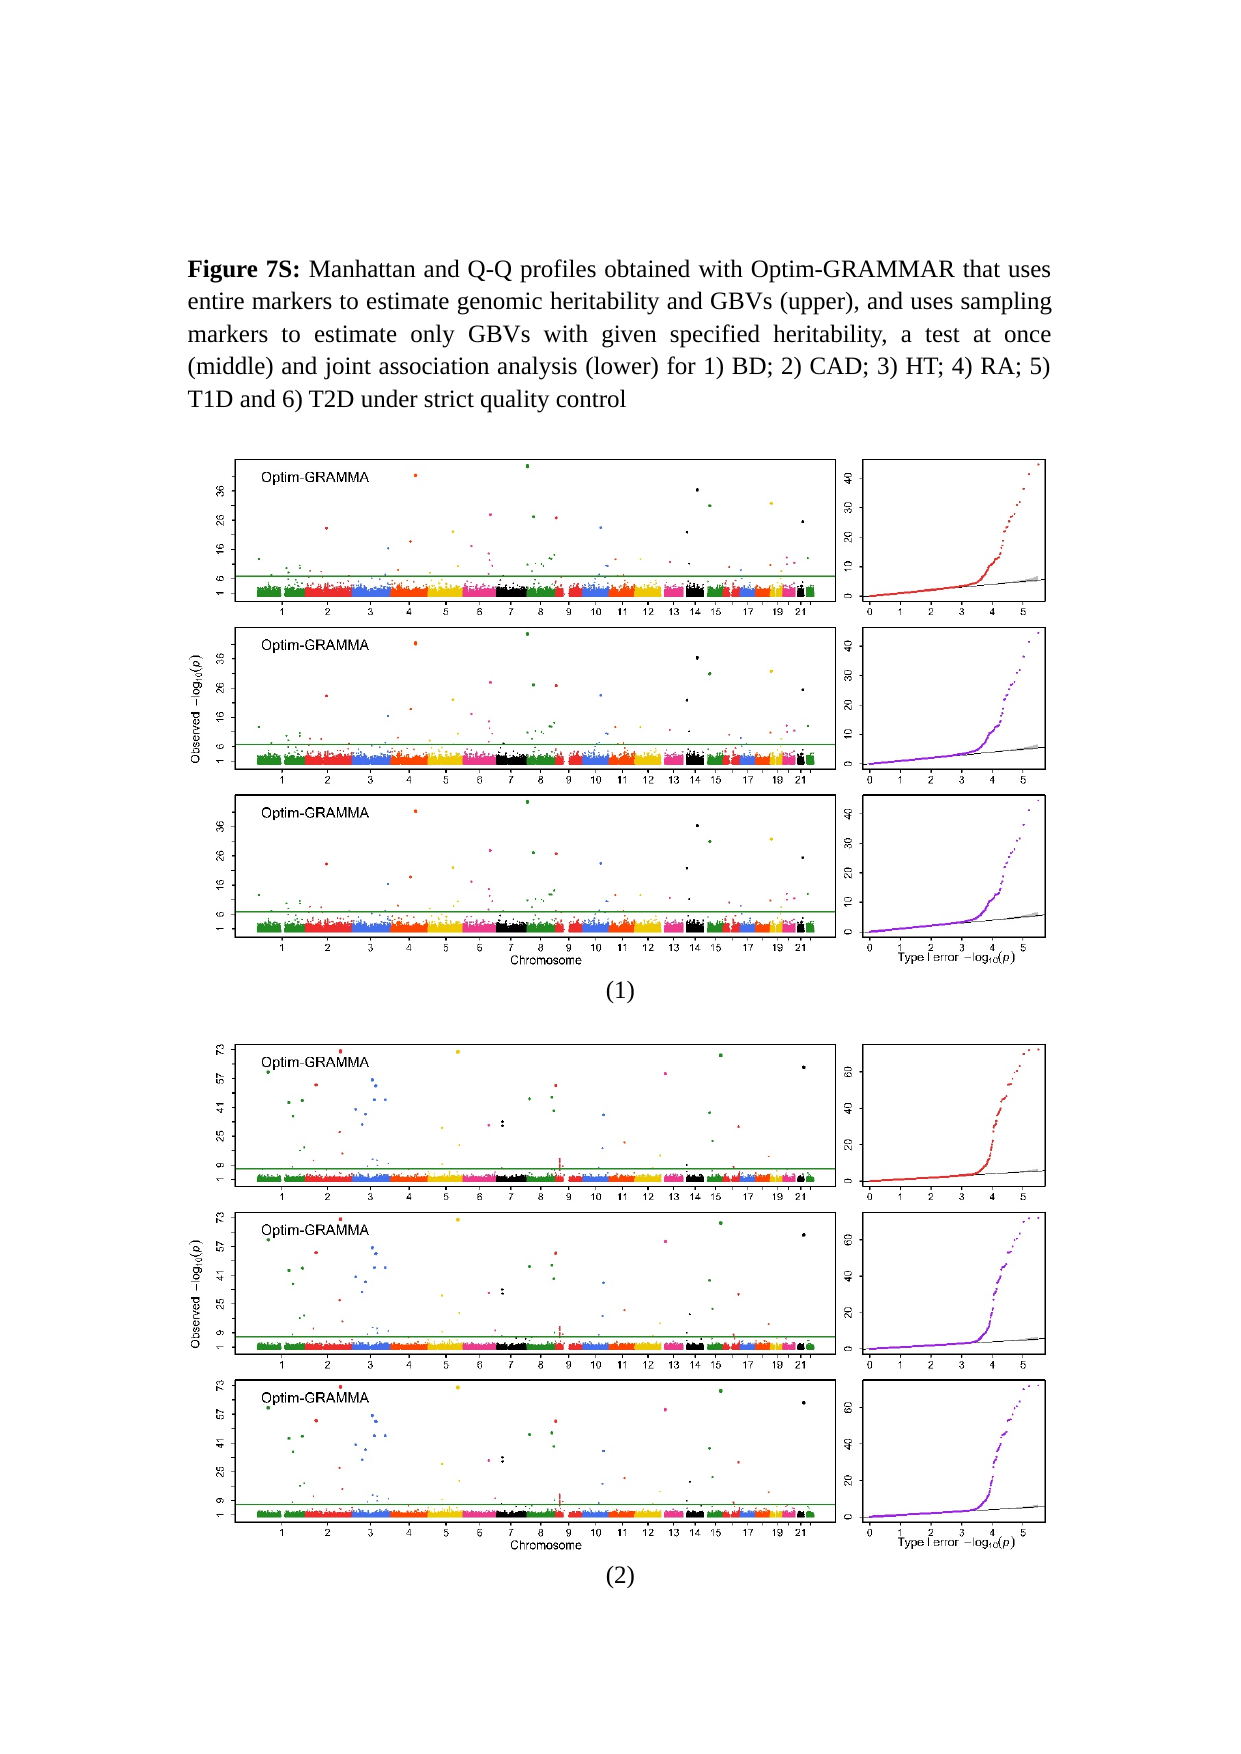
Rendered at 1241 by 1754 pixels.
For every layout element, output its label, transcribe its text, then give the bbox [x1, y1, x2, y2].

picture [187, 1038, 1053, 1558]
subtitle Figure 7S: Manhattan and Q-Q profiles obtained with Optim-GRAMMAR that uses entire markers to estimate genomic heritability and GBVs (upper), and uses sampling markers to estimate only GBVs with given specified heritability, a test at once (middle) and joint association analysis (lower) for 1) BD; 2) CAD; 3) HT; 4) RA; 5) T1D and 6) T2D under strict quality control [187, 252, 1053, 414]
picture [187, 453, 1053, 973]
subtitle (2) [187, 1558, 1053, 1591]
subtitle (1) [187, 973, 1053, 1006]
